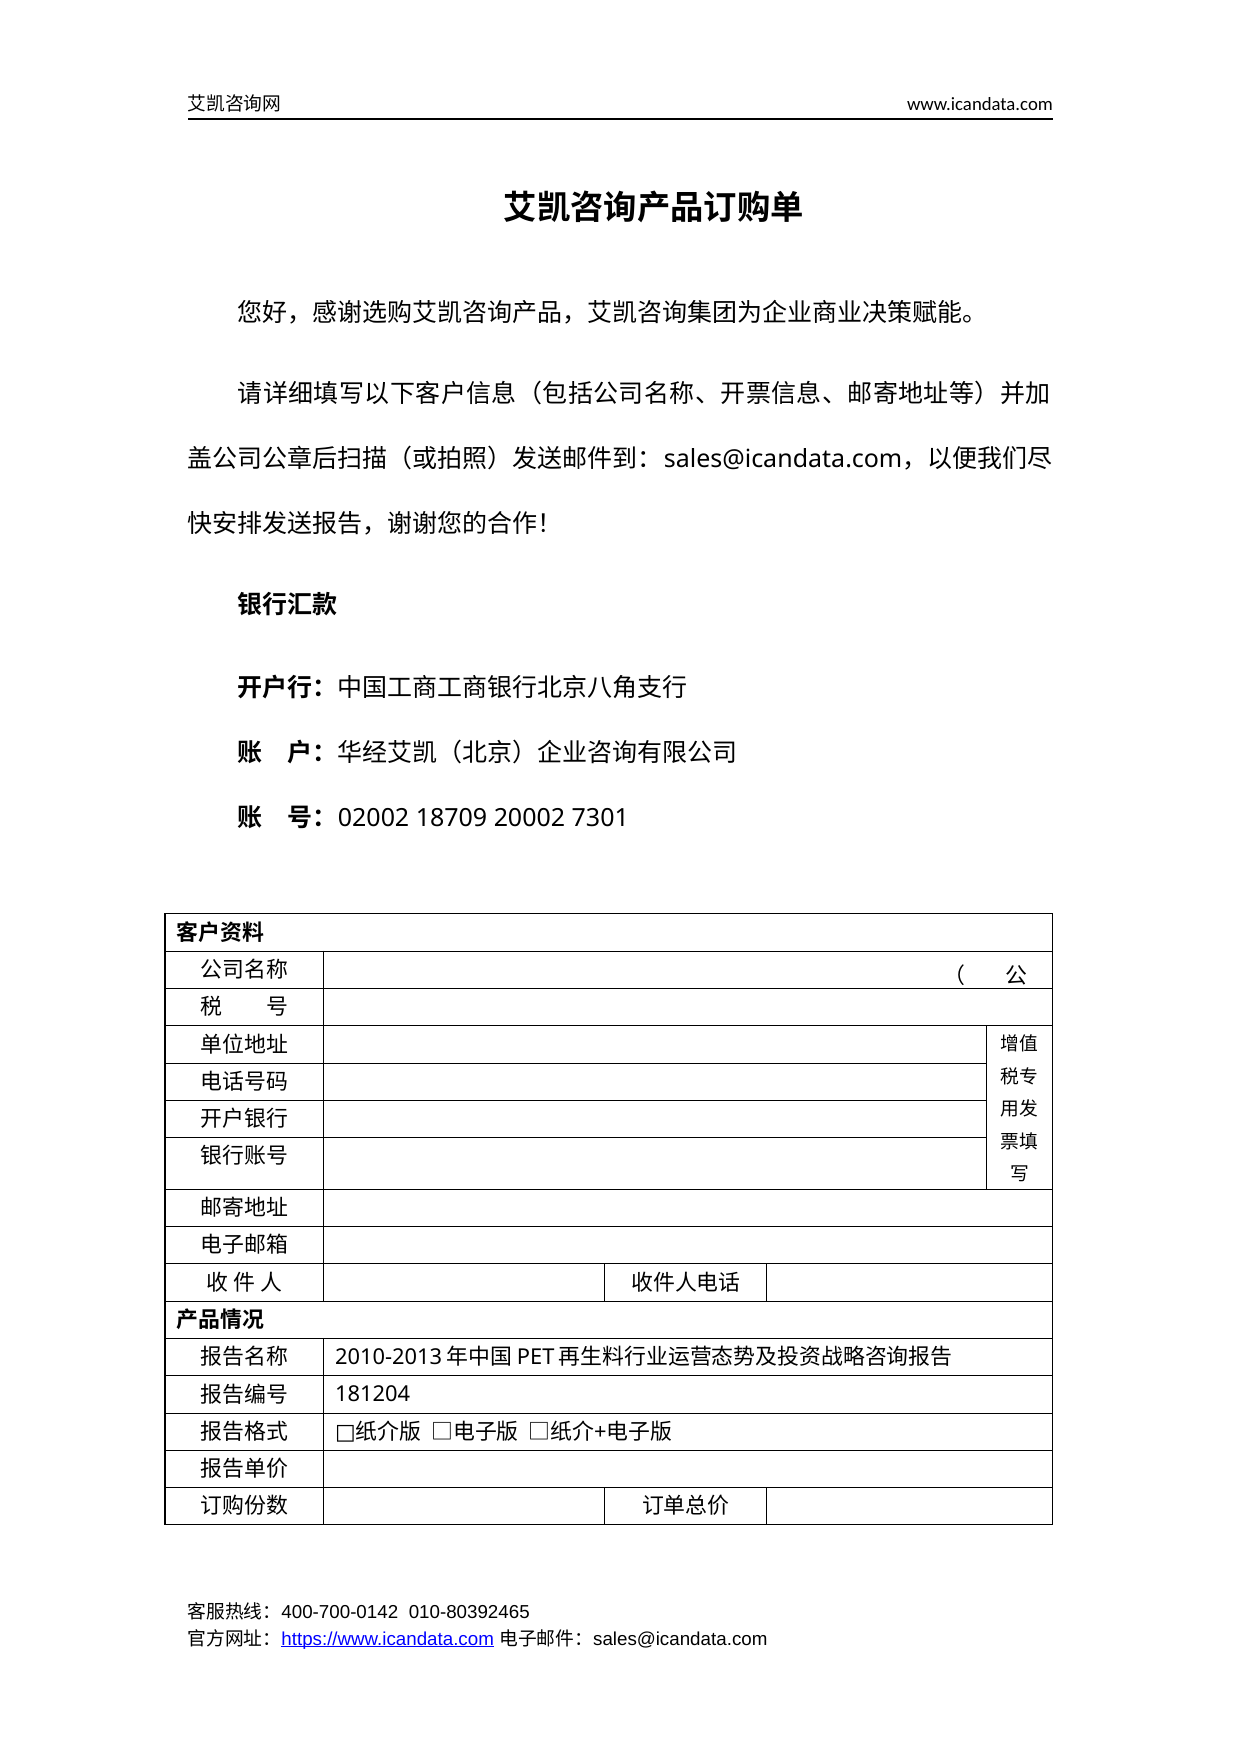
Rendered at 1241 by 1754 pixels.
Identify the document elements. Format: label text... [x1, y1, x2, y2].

table_cell [767, 1488, 1052, 1524]
text 银行汇款 [187, 570, 1053, 635]
text 艾凯咨询产品订购单 [187, 172, 1053, 237]
text 开户行：中国工商工商银行北京八角支行 [187, 653, 1053, 718]
table_cell 订购份数 [166, 1488, 323, 1524]
table_header 客户资料 [166, 914, 1052, 951]
table_cell 收 件 人 [166, 1264, 323, 1301]
table_cell 2010-2013年中国PET再生料行业运营态势及投资战略咨询报告 [324, 1339, 1052, 1375]
table_cell [324, 1264, 604, 1301]
table_cell □纸介版 □电子版 □纸介+电子版 [324, 1414, 1052, 1450]
text 账 户：华经艾凯（北京）企业咨询有限公司 [187, 718, 1053, 783]
table_cell 电话号码 [166, 1064, 323, 1100]
table_cell 报告名称 [166, 1339, 323, 1375]
table_cell 电子邮箱 [166, 1227, 323, 1263]
table_cell 公司名称 [166, 952, 323, 988]
table_cell 税 号 [166, 989, 323, 1025]
table_cell 开户银行 [166, 1101, 323, 1137]
table_cell [767, 1264, 1052, 1301]
table_cell [324, 1227, 1052, 1263]
table_cell [324, 1064, 986, 1100]
table_cell [324, 1451, 1052, 1487]
table_cell [324, 952, 1052, 988]
table_cell [324, 1101, 986, 1137]
table_cell [324, 1488, 604, 1524]
table_cell 产品情况 [166, 1302, 1052, 1338]
table_cell [324, 989, 1052, 1025]
table_cell 报告格式 [166, 1414, 323, 1450]
table_cell 181204 [324, 1376, 1052, 1412]
table_cell 报告编号 [166, 1376, 323, 1412]
table_cell [324, 1026, 986, 1062]
table_cell [324, 1138, 986, 1189]
text 请详细填写以下客户信息（包括公司名称、开票信息、邮寄地址等）并加盖公司公章后扫描（或拍照）发送邮件到：sales@icandata.com，以便我们尽快安排发送报告，谢谢您的合作！ [187, 359, 1053, 554]
table_cell 报告单价 [166, 1451, 323, 1487]
text 您好，感谢选购艾凯咨询产品，艾凯咨询集团为企业商业决策赋能。 [187, 278, 1053, 343]
table_cell 收件人电话 [605, 1264, 766, 1301]
table_cell 增值税专用发票填写 [987, 1026, 1052, 1189]
text 账 号：02002 18709 20002 7301 [187, 783, 1053, 848]
table_cell [324, 1190, 1052, 1226]
table_cell 订单总价 [605, 1488, 766, 1524]
table_cell 单位地址 [166, 1026, 323, 1062]
table_cell 银行账号 [166, 1138, 323, 1189]
table_cell 邮寄地址 [166, 1190, 323, 1226]
